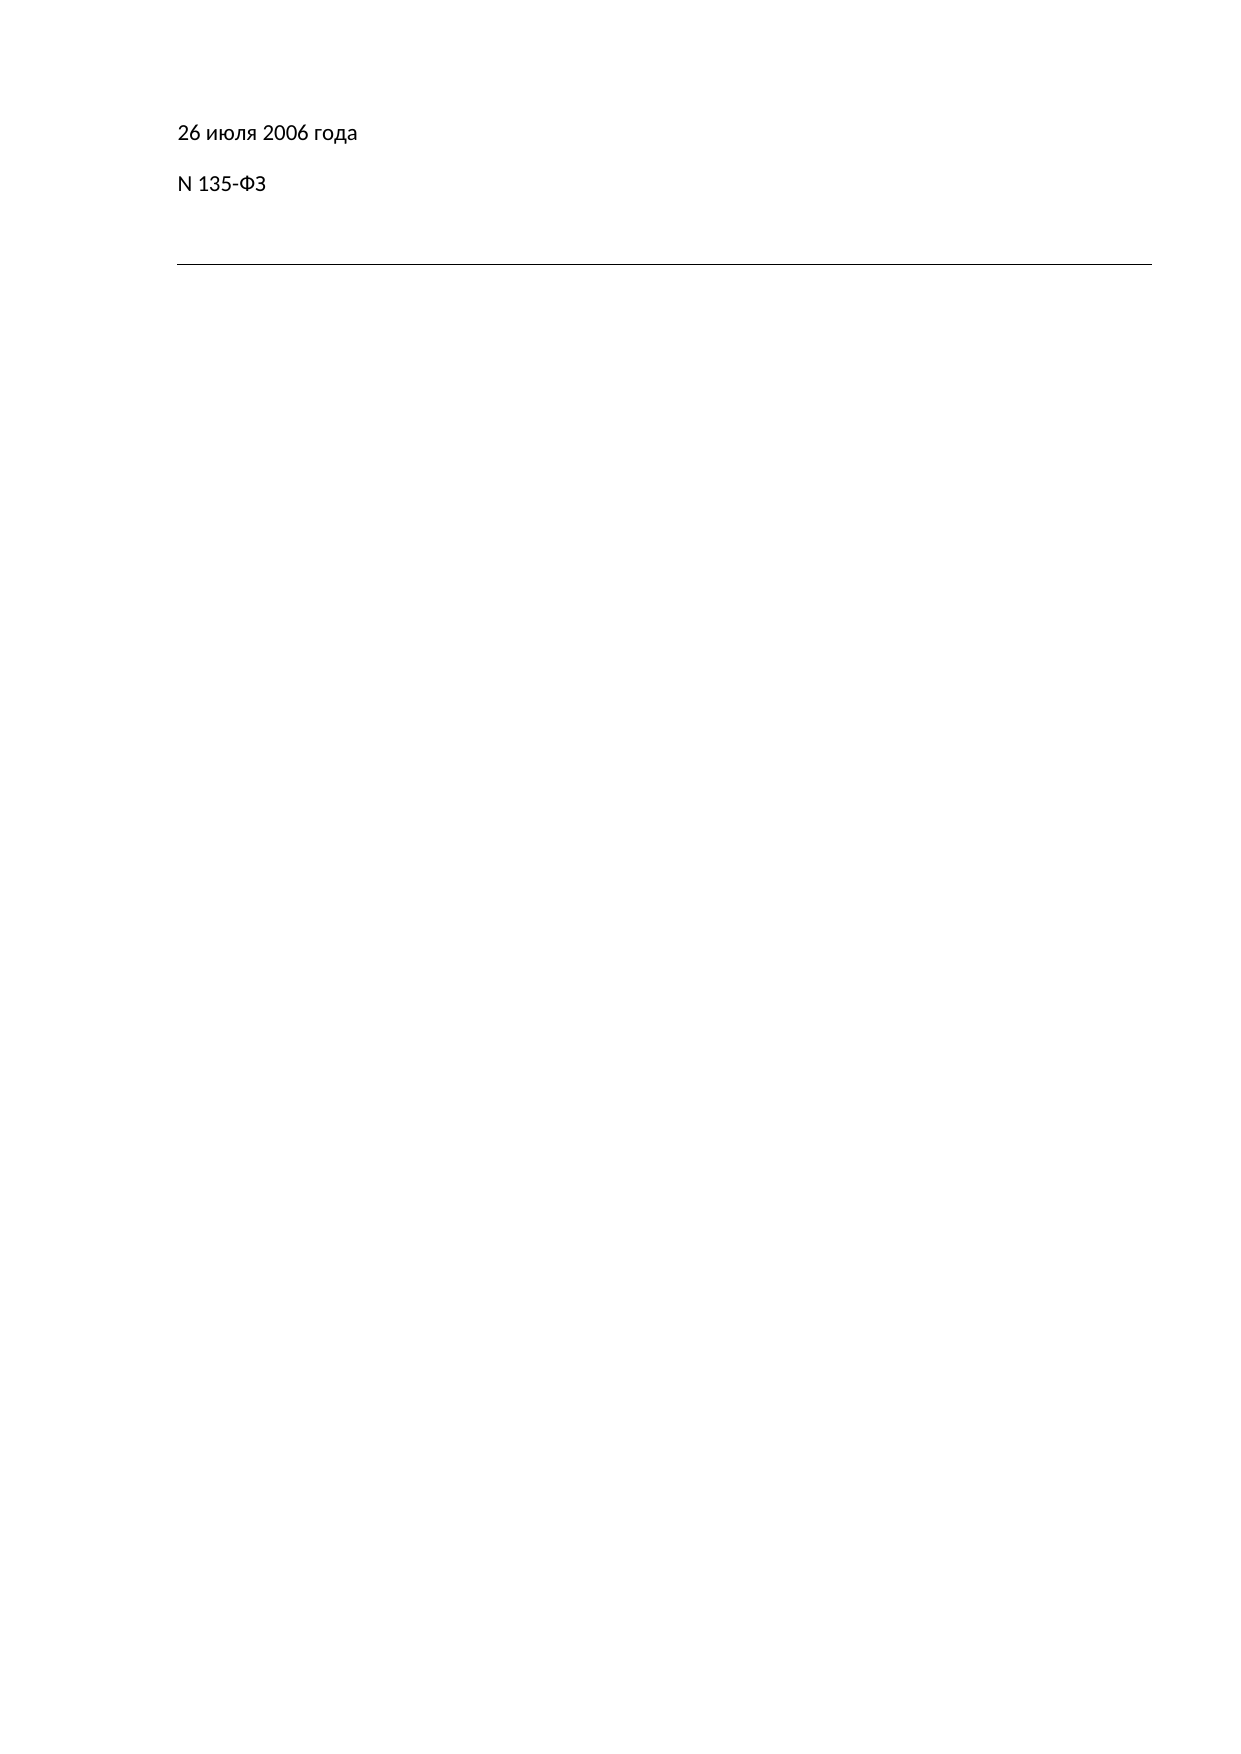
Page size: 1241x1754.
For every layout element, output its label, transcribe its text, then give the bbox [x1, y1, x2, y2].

text N 135-ФЗ [177, 169, 1152, 197]
text 26 июля 2006 года [177, 118, 1152, 146]
